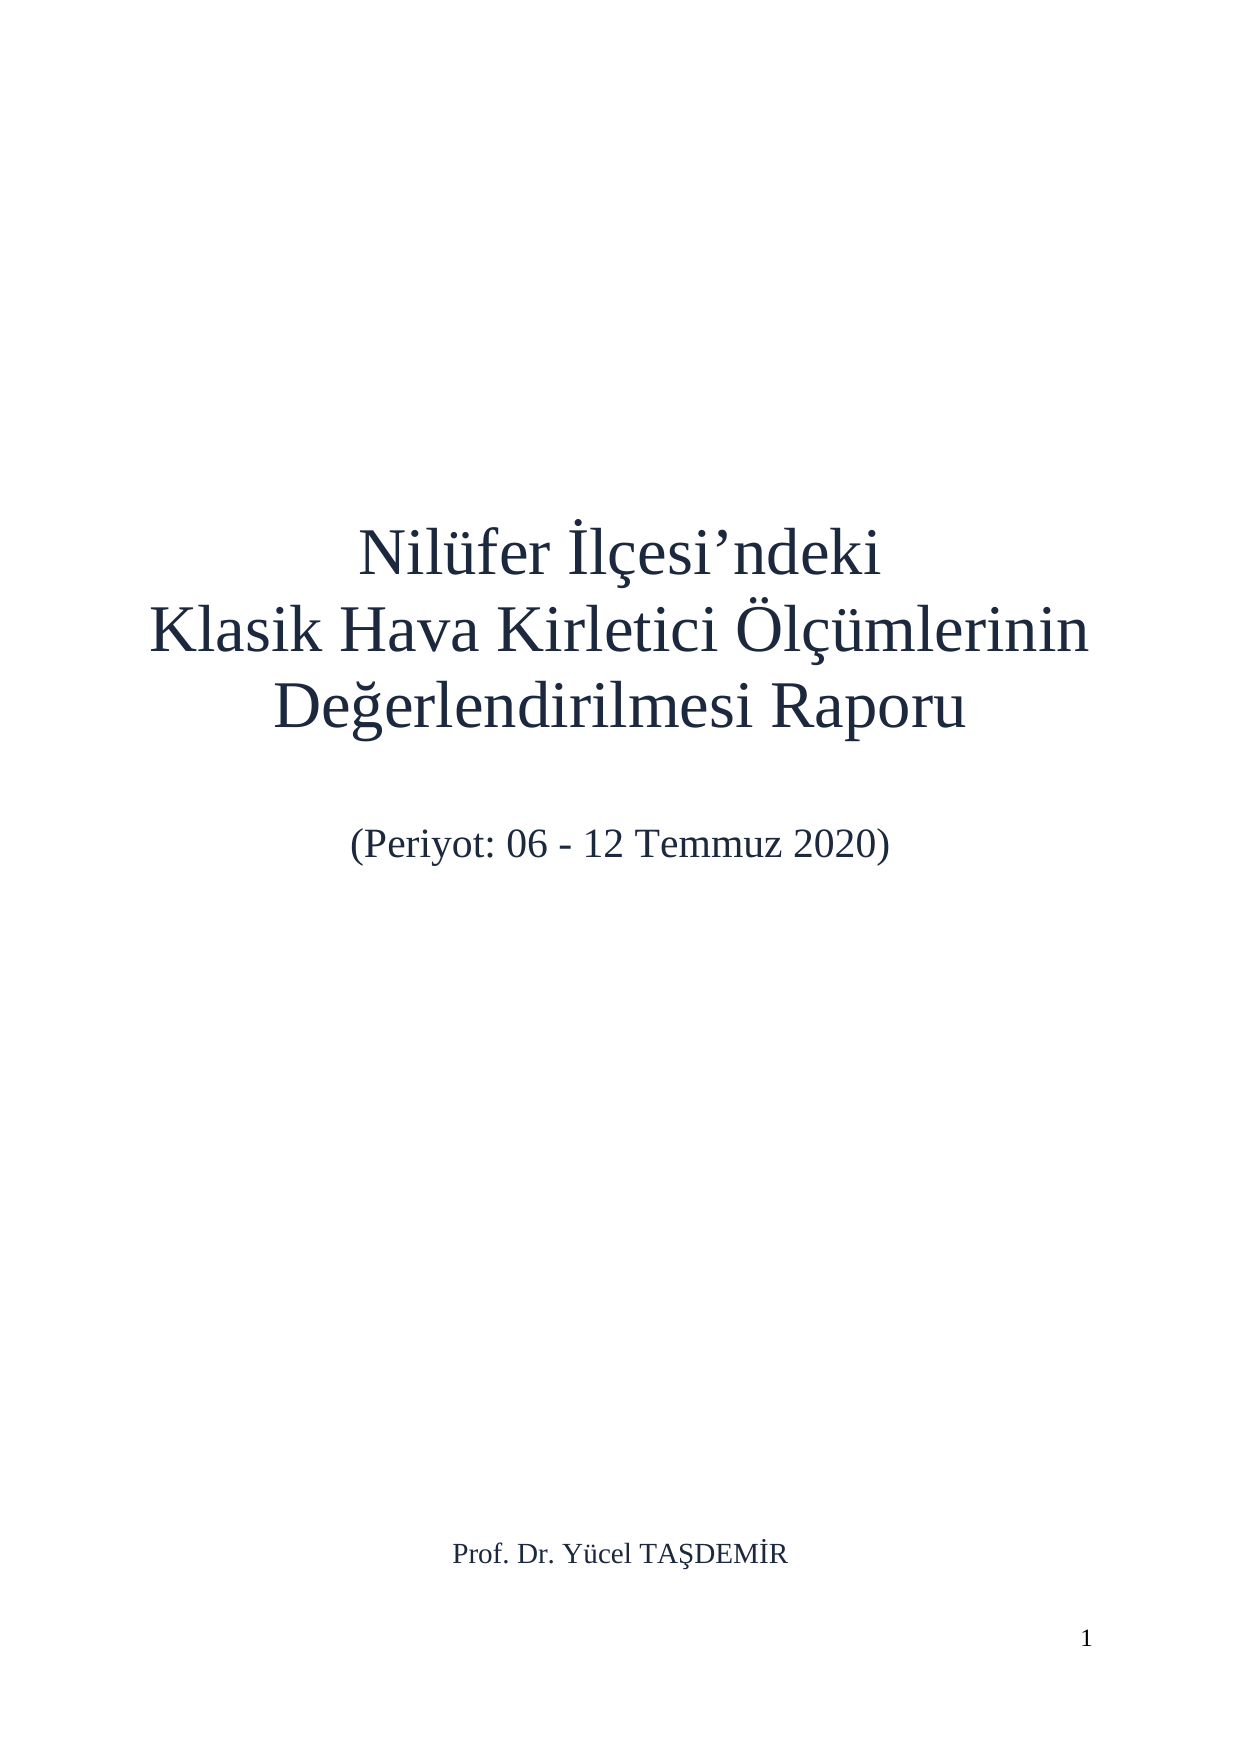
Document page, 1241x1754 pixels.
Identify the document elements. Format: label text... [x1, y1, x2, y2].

text Nilüfer İlçesi’ndeki [148, 512, 1093, 589]
text (Periyot: 06 - 12 Temmuz 2020) [148, 819, 1093, 867]
text Prof. Dr. Yücel TAŞDEMİR [148, 1536, 1093, 1569]
text Klasik Hava Kirletici Ölçümlerinin Değerlendirilmesi Raporu [148, 589, 1093, 742]
